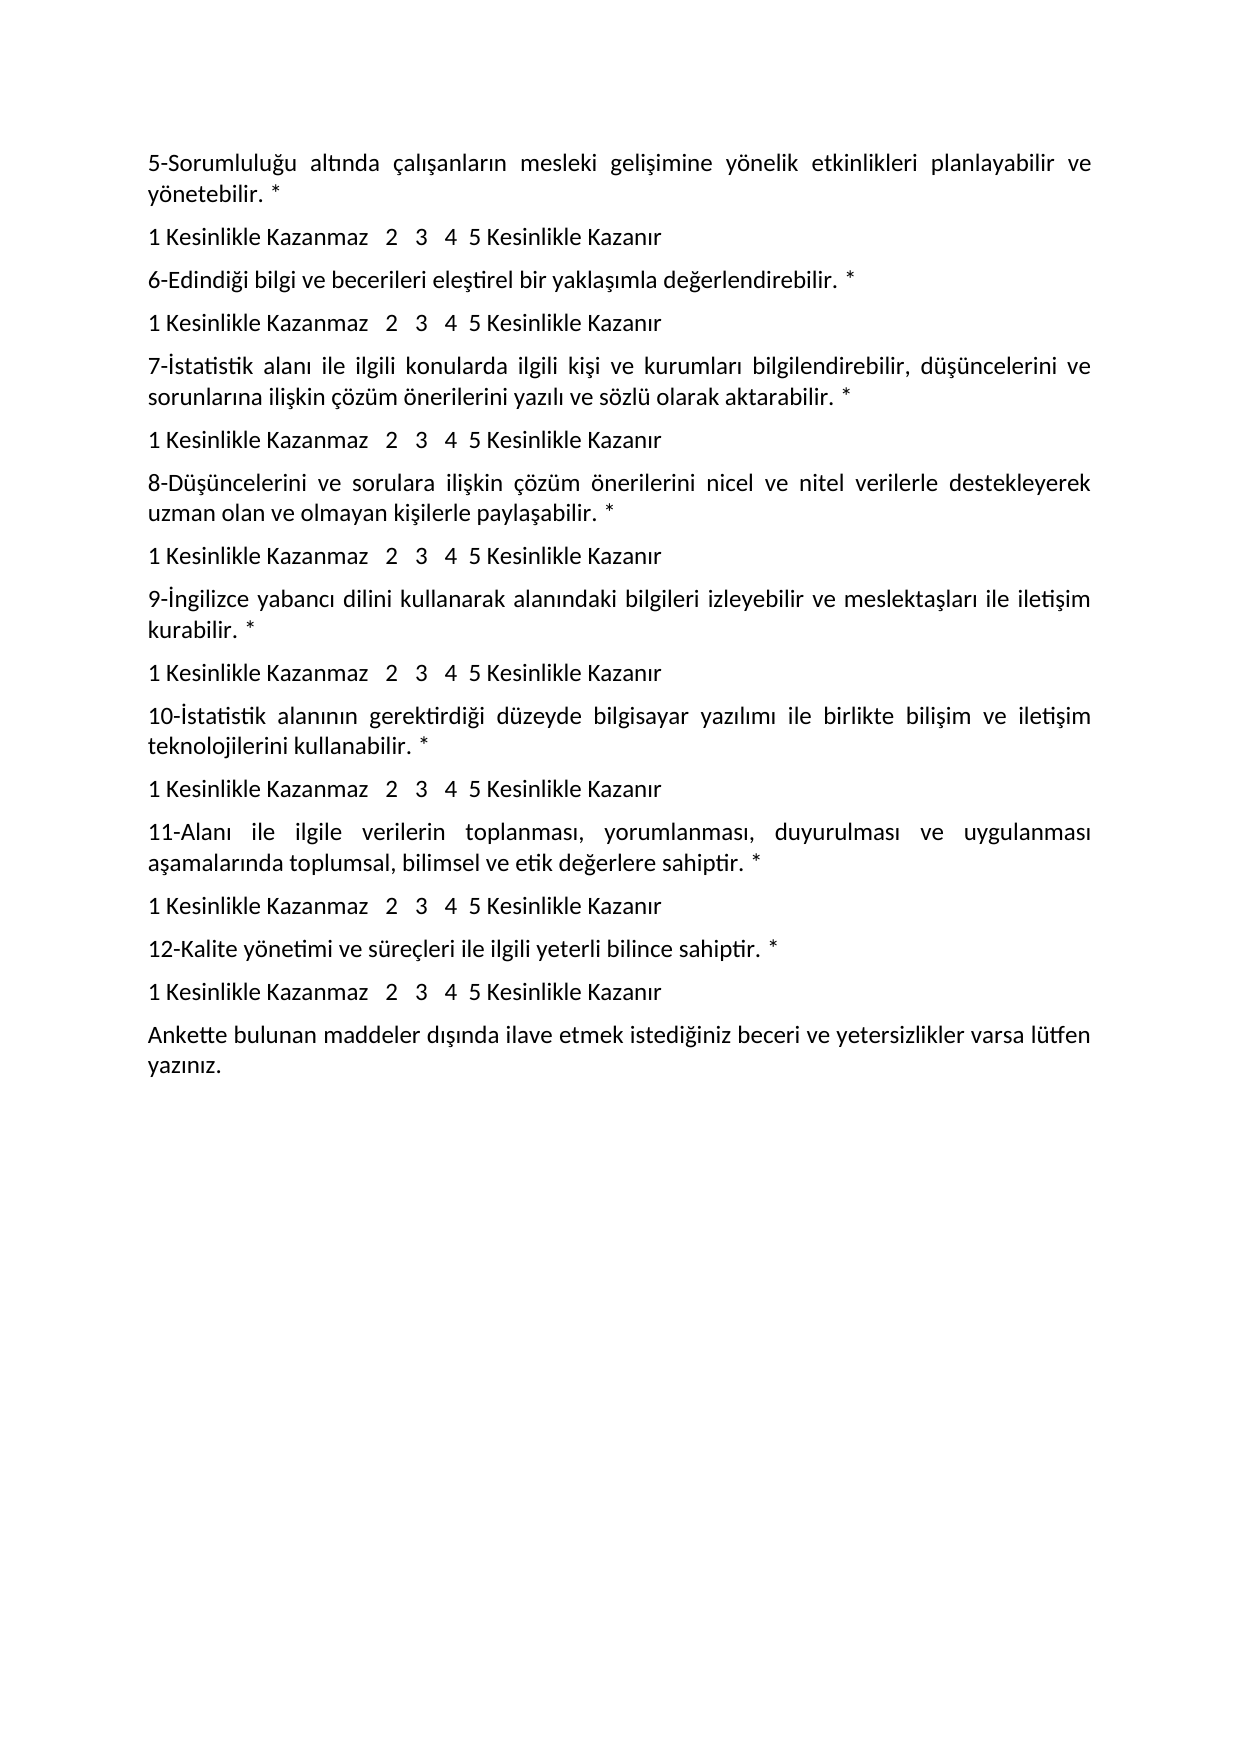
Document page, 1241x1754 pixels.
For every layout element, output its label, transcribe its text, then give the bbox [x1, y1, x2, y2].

text 1 Kesinlikle Kazanmaz 2 3 4 5 Kesinlikle Kazanır [148, 890, 1093, 921]
text Ankette bulunan maddeler dışında ilave etmek istediğiniz beceri ve yetersizlikler varsa lütfen yazınız. [148, 1019, 1093, 1080]
text 7-İstatistik alanı ile ilgili konularda ilgili kişi ve kurumları bilgilendirebilir, düşüncelerini ve sorunlarına ilişkin çözüm önerilerini yazılı ve sözlü olarak aktarabilir. * [148, 350, 1093, 411]
text 1 Kesinlikle Kazanmaz 2 3 4 5 Kesinlikle Kazanır [148, 424, 1093, 454]
text 10-İstatistik alanının gerektirdiği düzeyde bilgisayar yazılımı ile birlikte bilişim ve iletişim teknolojilerini kullanabilir. * [148, 700, 1093, 761]
text 6-Edindiği bilgi ve becerileri eleştirel bir yaklaşımla değerlendirebilir. * [148, 264, 1093, 295]
text 12-Kalite yönetimi ve süreçleri ile ilgili yeterli bilince sahiptir. * [148, 933, 1093, 963]
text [148, 221, 1093, 252]
text 8-Düşüncelerini ve sorulara ilişkin çözüm önerilerini nicel ve nitel verilerle destekleyerek uzman olan ve olmayan kişilerle paylaşabilir. * [148, 467, 1093, 528]
text 1 Kesinlikle Kazanmaz 2 3 4 5 Kesinlikle Kazanır [148, 976, 1093, 1007]
text 1 Kesinlikle Kazanmaz 2 3 4 5 Kesinlikle Kazanır [148, 540, 1093, 571]
text 9-İngilizce yabancı dilini kullanarak alanındaki bilgileri izleyebilir ve meslektaşları ile iletişim kurabilir. * [148, 583, 1093, 644]
text 1 Kesinlikle Kazanmaz 2 3 4 5 Kesinlikle Kazanır [148, 657, 1093, 687]
text 1 Kesinlikle Kazanmaz 2 3 4 5 Kesinlikle Kazanır [148, 773, 1093, 804]
text 5-Sorumluluğu altında çalışanların mesleki gelişimine yönelik etkinlikleri planlayabilir ve yönetebilir. * [148, 148, 1093, 209]
text 11-Alanı ile ilgile verilerin toplanması, yorumlanması, duyurulması ve uygulanması aşamalarında toplumsal, bilimsel ve etik değerlere sahiptir. * [148, 816, 1093, 877]
text 1 Kesinlikle Kazanmaz 2 3 4 5 Kesinlikle Kazanır [148, 307, 1093, 338]
